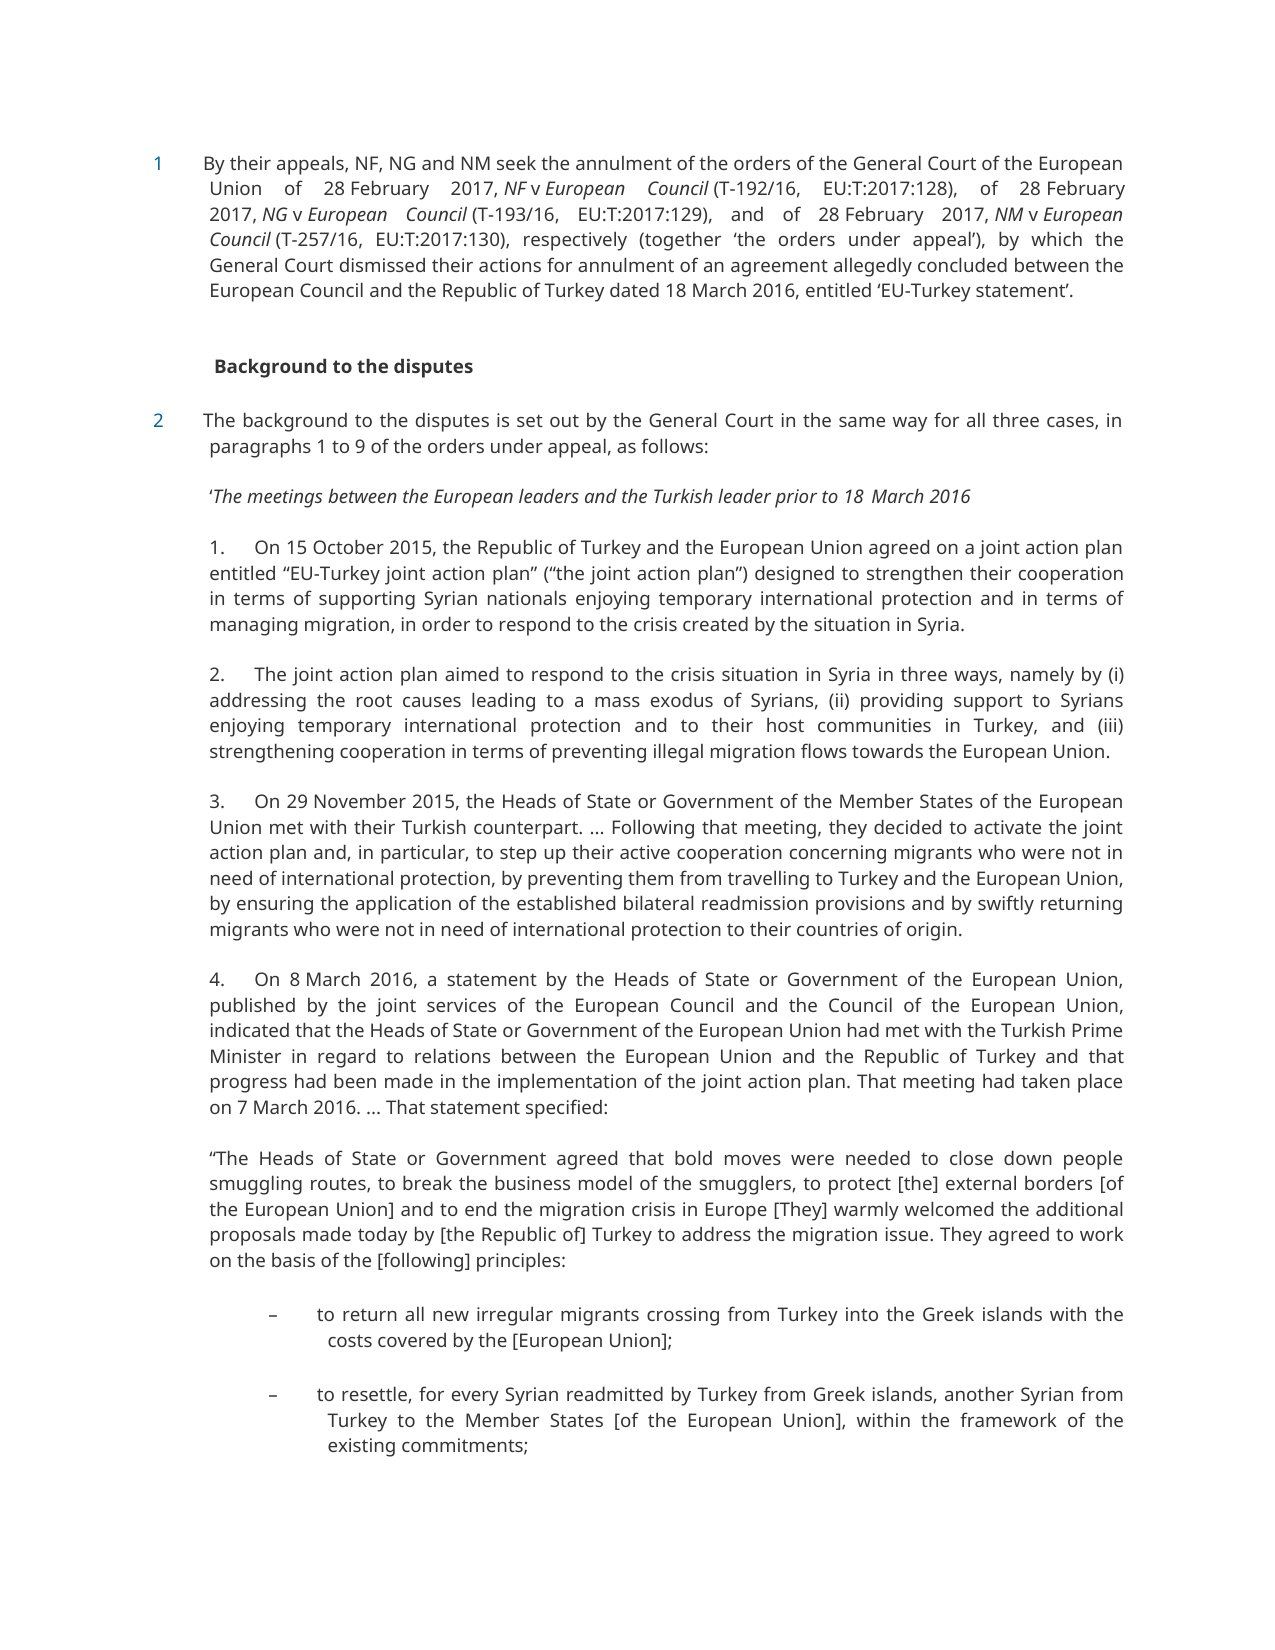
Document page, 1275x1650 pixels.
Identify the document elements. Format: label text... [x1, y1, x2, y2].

text 4. On 8 March 2016, a statement by the Heads of State or Government of the European Union, published by the joint services of the European Council and the Council of the European Union, indicated that the Heads of State or Government of the European Union had met with the Turkish Prime Minister in regard to relations between the European Union and the Republic of Turkey and that progress had been made in the implementation of the joint action plan. That meeting had taken place on 7 March 2016. ... That statement specified: [209, 967, 1125, 1120]
text 2 The background to the disputes is set out by the General Court in the same way for all three cases, in paragraphs 1 to 9 of the orders under appeal, as follows: [153, 408, 1125, 459]
text ‘The meetings between the European leaders and the Turkish leader prior to 18 March 2016 [209, 484, 1125, 509]
text – to resettle, for every Syrian readmitted by Turkey from Greek islands, another Syrian from Turkey to the Member States [of the European Union], within the framework of the existing commitments; [268, 1382, 1125, 1458]
text Background to the disputes [209, 353, 1125, 379]
text 2. The joint action plan aimed to respond to the crisis situation in Syria in three ways, namely by (i) addressing the root causes leading to a mass exodus of Syrians, (ii) providing support to Syrians enjoying temporary international protection and to their host communities in Turkey, and (iii) strengthening cooperation in terms of preventing illegal migration flows towards the European Union. [209, 661, 1125, 763]
text 1 By their appeals, NF, NG and NM seek the annulment of the orders of the General Court of the European Union of 28 February 2017, NF v European Council (T-192/16, EU:T:2017:128), of 28 February 2017, NG v European Council (T-193/16, EU:T:2017:129), and of 28 February 2017, NM v European Council (T-257/16, EU:T:2017:130), respectively (together ‘the orders under appeal’), by which the General Court dismissed their actions for annulment of an agreement allegedly concluded between the European Council and the Republic of Turkey dated 18 March 2016, entitled ‘EU-Turkey statement’. [153, 150, 1125, 303]
text 3. On 29 November 2015, the Heads of State or Government of the Member States of the European Union met with their Turkish counterpart. ... Following that meeting, they decided to activate the joint action plan and, in particular, to step up their active cooperation concerning migrants who were not in need of international protection, by preventing them from travelling to Turkey and the European Union, by ensuring the application of the established bilateral readmission provisions and by swiftly returning migrants who were not in need of international protection to their countries of origin. [209, 788, 1125, 942]
text “The Heads of State or Government agreed that bold moves were needed to close down people smuggling routes, to break the business model of the smugglers, to protect [the] external borders [of the European Union] and to end the migration crisis in Europe [They] warmly welcomed the additional proposals made today by [the Republic of] Turkey to address the migration issue. They agreed to work on the basis of the [following] principles: [209, 1145, 1125, 1272]
text – to return all new irregular migrants crossing from Turkey into the Greek islands with the costs covered by the [European Union]; [268, 1302, 1125, 1353]
text 1. On 15 October 2015, the Republic of Turkey and the European Union agreed on a joint action plan entitled “EU-Turkey joint action plan” (“the joint action plan”) designed to strengthen their cooperation in terms of supporting Syrian nationals enjoying temporary international protection and in terms of managing migration, in order to respond to the crisis created by the situation in Syria. [209, 534, 1125, 636]
